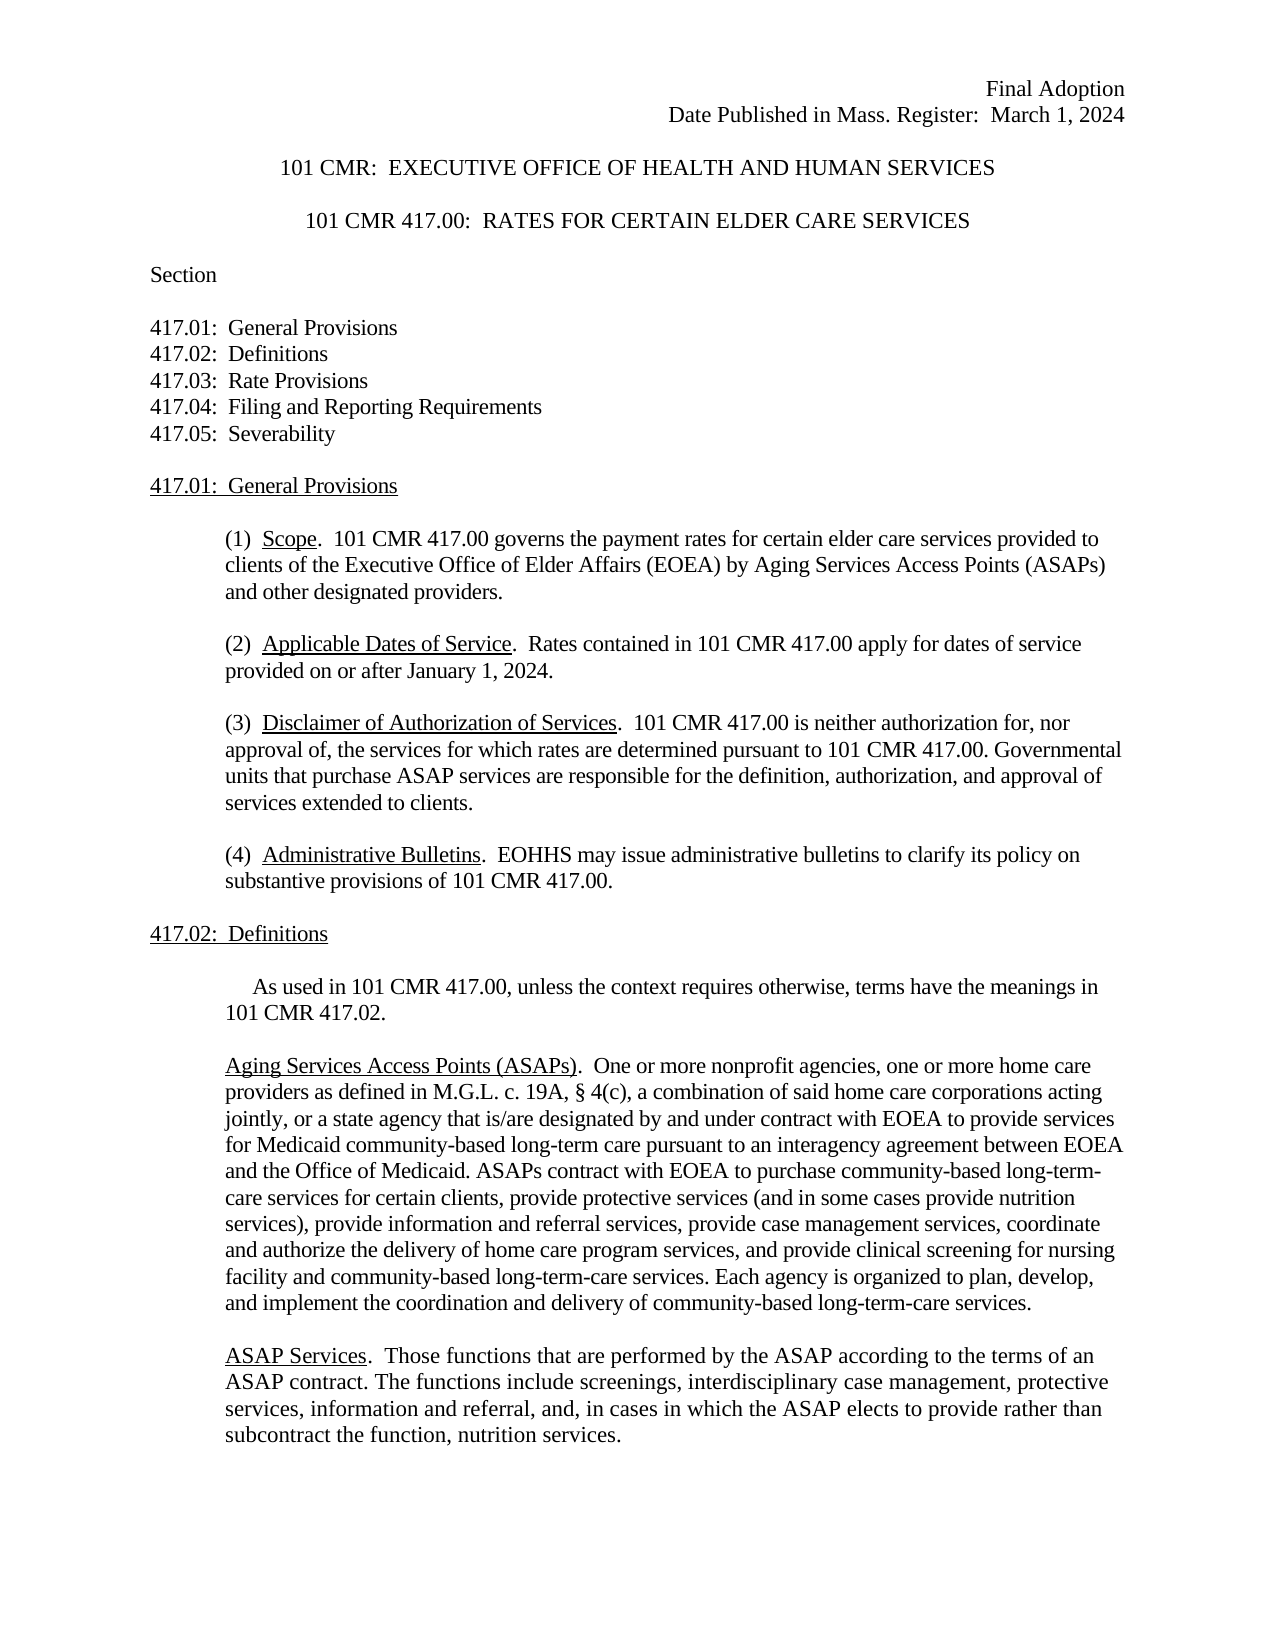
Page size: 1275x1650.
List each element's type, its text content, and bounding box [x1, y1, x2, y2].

text 417.02: Definitions [150, 920, 1125, 947]
text 417.01: General Provisions [150, 472, 1125, 499]
text Aging Services Access Points (ASAPs). One or more nonprofit agencies, one or more home care providers as defined in M.G.L. c. 19A, § 4(c), a combination of said home care corporations acting jointly, or a state agency that is/are designated by and under contract with EOEA to provide services for Medicaid community-based long-term care pursuant to an interagency agreement between EOEA and the Office of Medicaid. ASAPs contract with EOEA to purchase community-based long-term-care services for certain clients, provide protective services (and in some cases provide nutrition services), provide information and referral services, provide case management services, coordinate and authorize the delivery of home care program services, and provide clinical screening for nursing facility and community-based long-term-care services. Each agency is organized to plan, develop, and implement the coordination and delivery of community-based long-term-care services. [225, 1052, 1125, 1316]
text (3) Disclaimer of Authorization of Services. 101 CMR 417.00 is neither authorization for, nor approval of, the services for which rates are determined pursuant to 101 CMR 417.00. Governmental units that purchase ASAP services are responsible for the definition, authorization, and approval of services extended to clients. [225, 709, 1125, 815]
text 417.05: Severability [150, 419, 1125, 446]
text 417.01: General Provisions [150, 314, 1125, 341]
text 417.03: Rate Provisions [150, 367, 1125, 393]
text ASAP Services. Those functions that are performed by the ASAP according to the terms of an ASAP contract. The functions include screenings, interdisciplinary case management, protective services, information and referral, and, in cases in which the ASAP elects to provide rather than subcontract the function, nutrition services. [225, 1342, 1125, 1447]
text 417.04: Filing and Reporting Requirements [150, 393, 1125, 419]
text As used in 101 CMR 417.00, unless the context requires otherwise, terms have the meanings in 101 CMR 417.02. [225, 973, 1125, 1026]
text (1) Scope. 101 CMR 417.00 governs the payment rates for certain elder care services provided to clients of the Executive Office of Elder Affairs (EOEA) by Aging Services Access Points (ASAPs) and other designated providers. [225, 525, 1125, 604]
text Section [150, 261, 1125, 288]
text 417.02: Definitions [150, 341, 1125, 367]
text (4) Administrative Bulletins. EOHHS may issue administrative bulletins to clarify its policy on substantive provisions of 101 CMR 417.00. [225, 841, 1125, 894]
text (2) Applicable Dates of Service. Rates contained in 101 CMR 417.00 apply for dates of service provided on or after January 1, 2024. [225, 630, 1125, 683]
